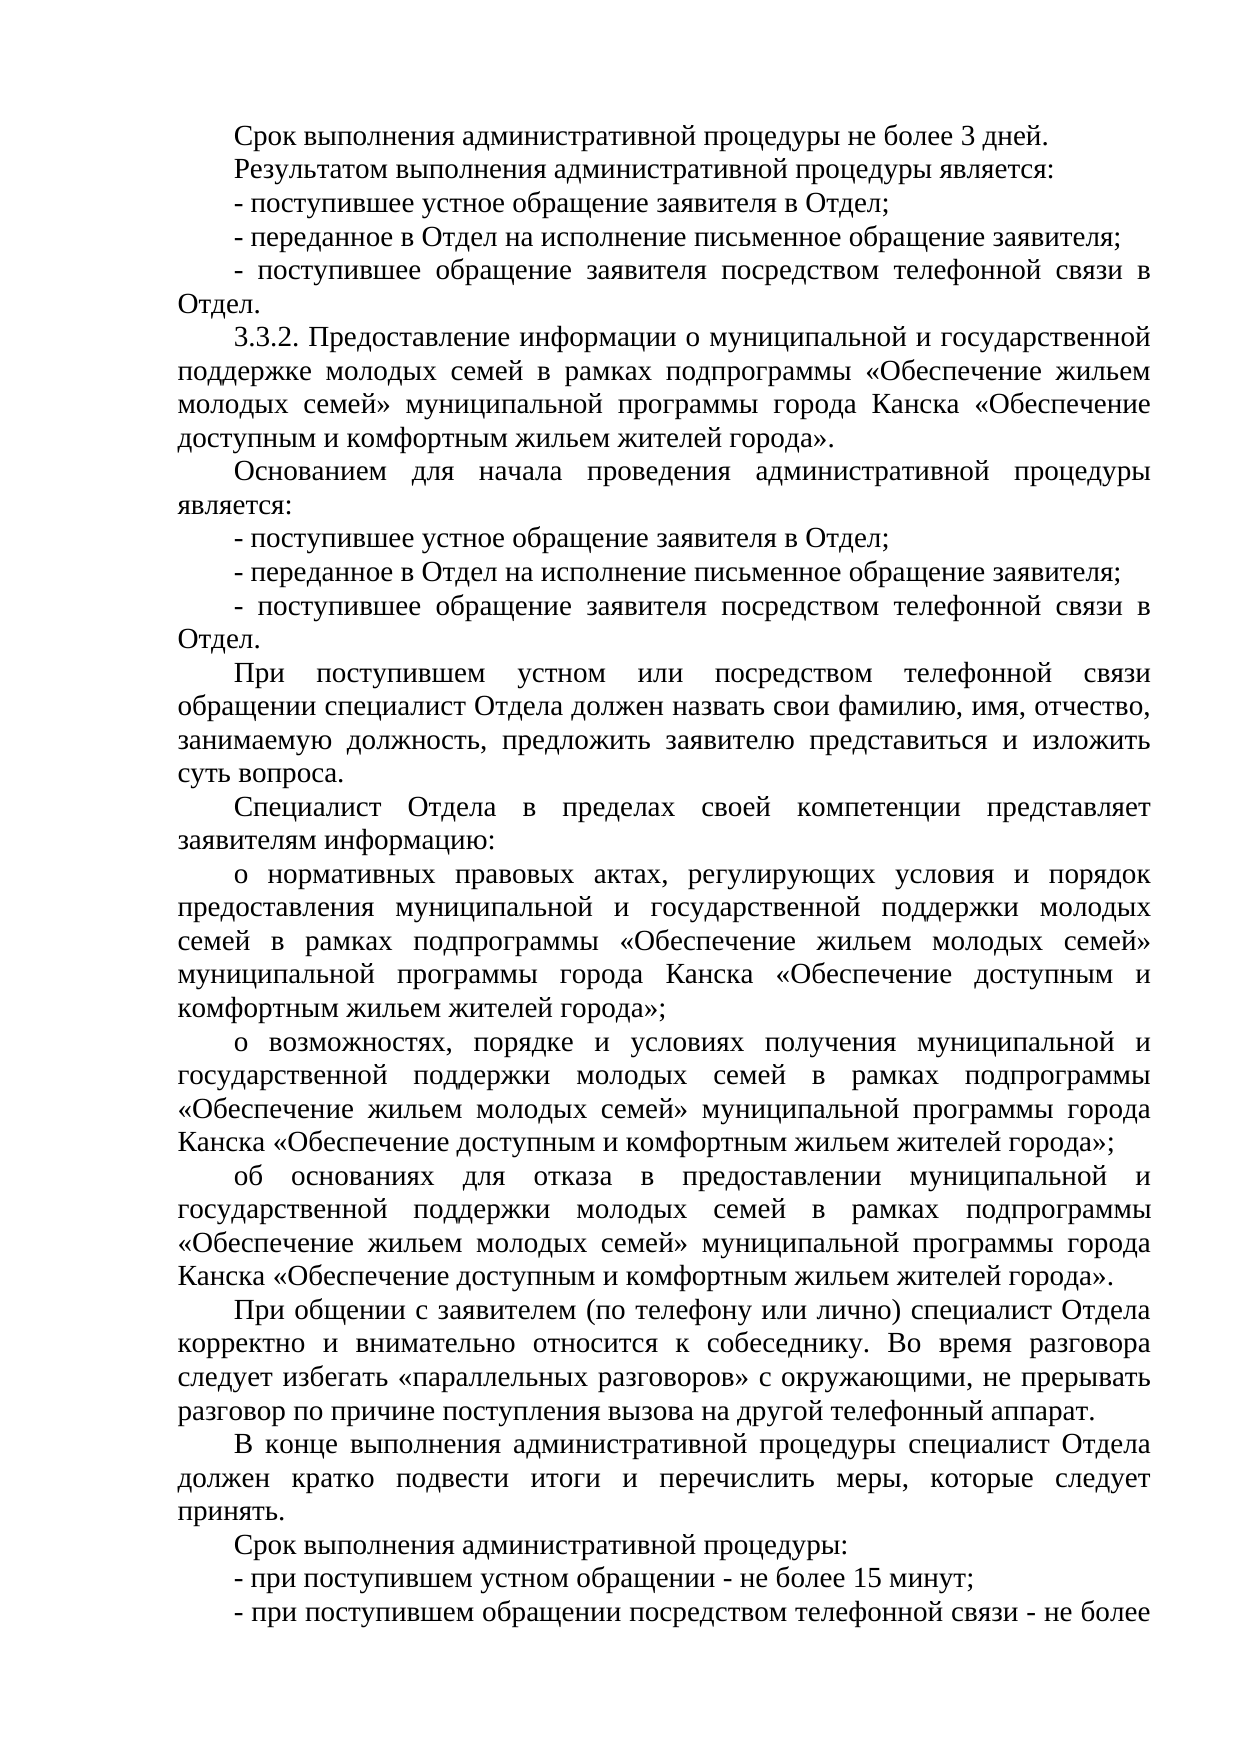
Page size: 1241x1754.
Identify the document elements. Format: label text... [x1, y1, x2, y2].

text - поступившее устное обращение заявителя в Отдел; [177, 521, 1152, 554]
text - при поступившем устном обращении - не более 15 минут; [177, 1560, 1152, 1594]
text Срок выполнения административной процедуры: [177, 1527, 1152, 1560]
text В конце выполнения административной процедуры специалист Отдела должен кратко подвести итоги и перечислить меры, которые следует принять. [177, 1426, 1152, 1527]
text Основанием для начала проведения административной процедуры является: [177, 453, 1152, 521]
text - переданное в Отдел на исполнение письменное обращение заявителя; [177, 554, 1152, 588]
text При общении с заявителем (по телефону или лично) специалист Отдела корректно и внимательно относится к собеседнику. Во время разговора следует избегать «параллельных разговоров» с окружающими, не прерывать разговор по причине поступления вызова на другой телефонный аппарат. [177, 1292, 1152, 1426]
text - поступившее обращение заявителя посредством телефонной связи в Отдел. [177, 252, 1152, 319]
text - поступившее обращение заявителя посредством телефонной связи в Отдел. [177, 588, 1152, 655]
text о нормативных правовых актах, регулирующих условия и порядок предоставления муниципальной и государственной поддержки молодых семей в рамках подпрограммы «Обеспечение жильем молодых семей» муниципальной программы города Канска «Обеспечение доступным и комфортным жильем жителей города»; [177, 856, 1152, 1024]
text - поступившее устное обращение заявителя в Отдел; [177, 185, 1152, 219]
text Срок выполнения административной процедуры не более 3 дней. [177, 118, 1152, 152]
text Специалист Отдела в пределах своей компетенции представляет заявителям информацию: [177, 789, 1152, 856]
text 3.3.2. Предоставление информации о муниципальной и государственной поддержке молодых семей в рамках подпрограммы «Обеспечение жильем молодых семей» муниципальной программы города Канска «Обеспечение доступным и комфортным жильем жителей города». [177, 319, 1152, 453]
text При поступившем устном или посредством телефонной связи обращении специалист Отдела должен назвать свои фамилию, имя, отчество, занимаемую должность, предложить заявителю представиться и изложить суть вопроса. [177, 655, 1152, 789]
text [177, 1594, 1152, 1627]
text Результатом выполнения административной процедуры является: [177, 152, 1152, 185]
text о возможностях, порядке и условиях получения муниципальной и государственной поддержки молодых семей в рамках подпрограммы «Обеспечение жильем молодых семей» муниципальной программы города Канска «Обеспечение доступным и комфортным жильем жителей города»; [177, 1024, 1152, 1158]
text об основаниях для отказа в предоставлении муниципальной и государственной поддержки молодых семей в рамках подпрограммы «Обеспечение жильем молодых семей» муниципальной программы города Канска «Обеспечение доступным и комфортным жильем жителей города». [177, 1158, 1152, 1292]
text - переданное в Отдел на исполнение письменное обращение заявителя; [177, 219, 1152, 252]
